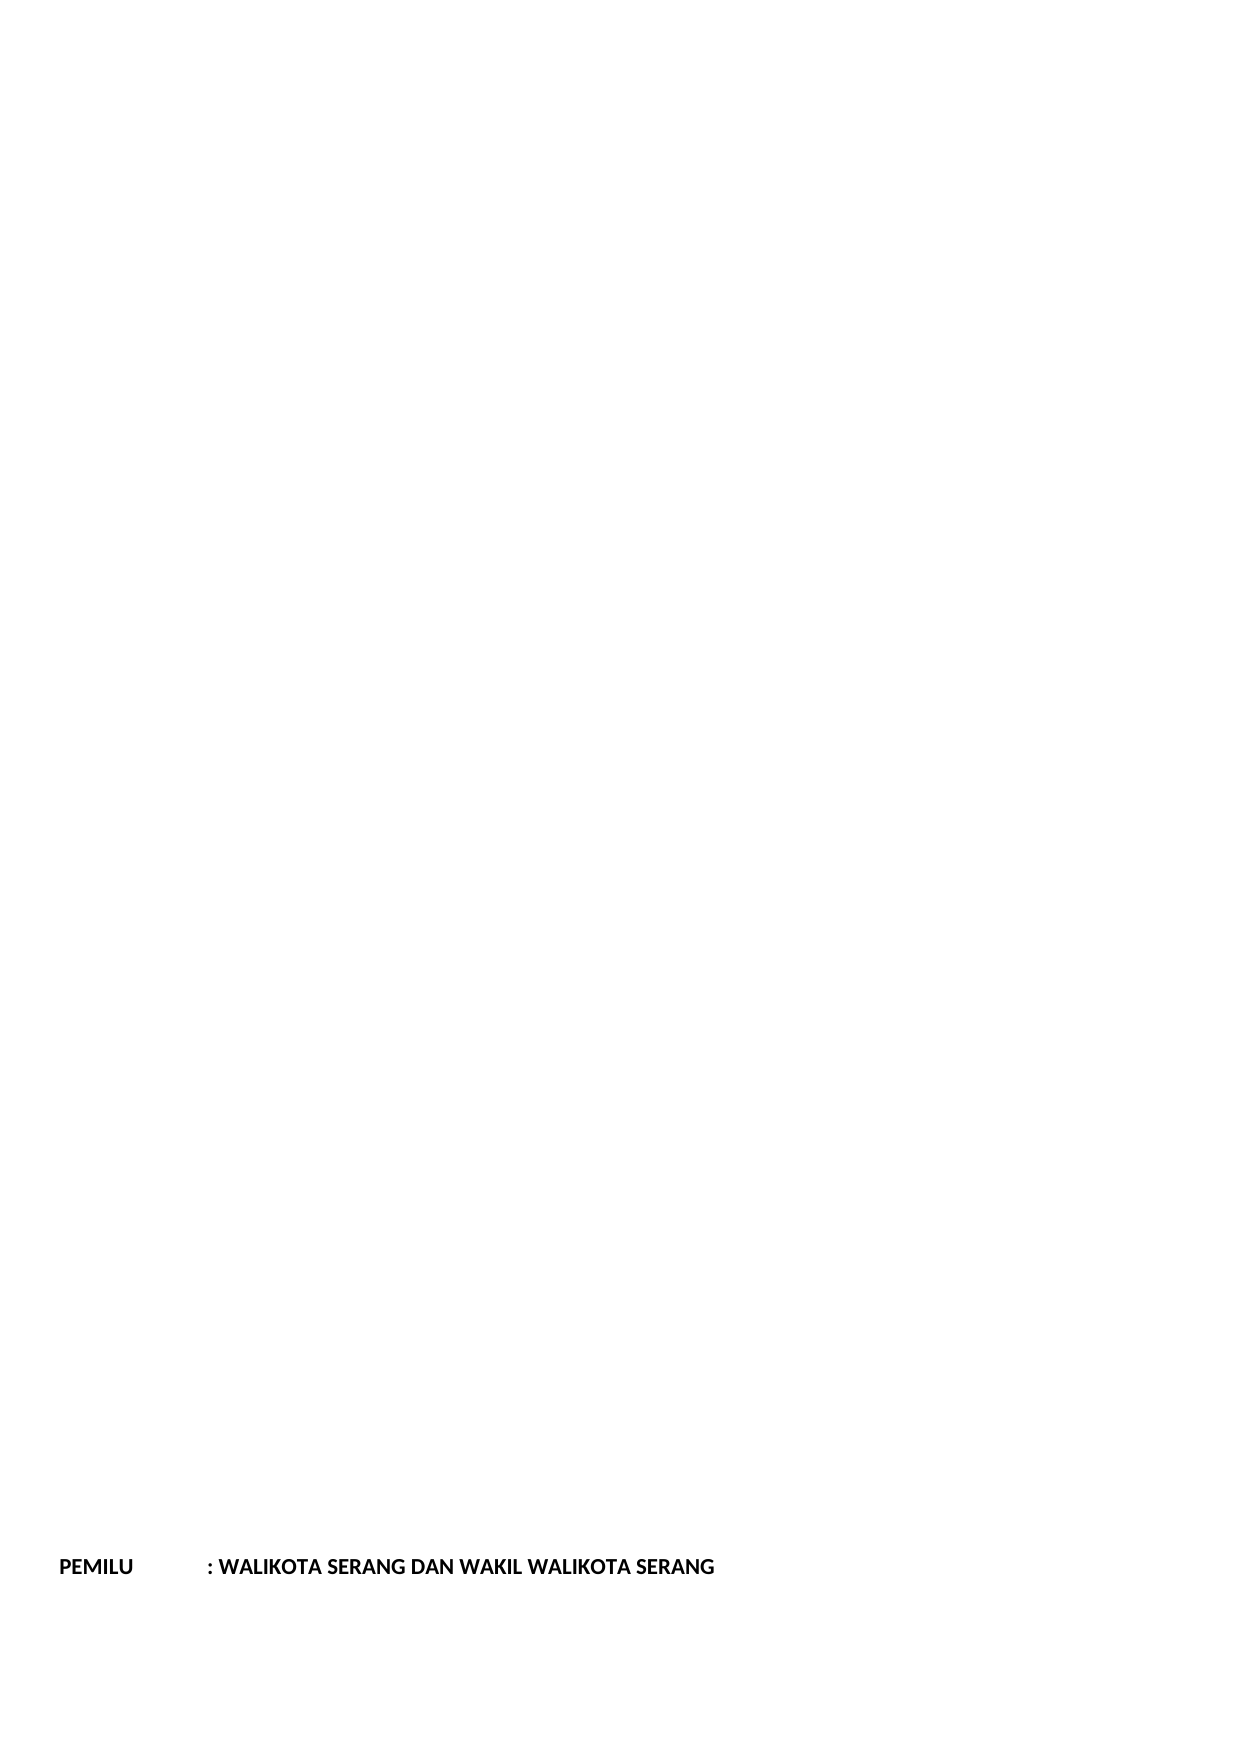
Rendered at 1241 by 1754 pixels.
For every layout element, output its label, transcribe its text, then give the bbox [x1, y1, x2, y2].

text PEMILU : WALIKOTA SERANG DAN WAKIL WALIKOTA SERANG [59, 1552, 1181, 1580]
